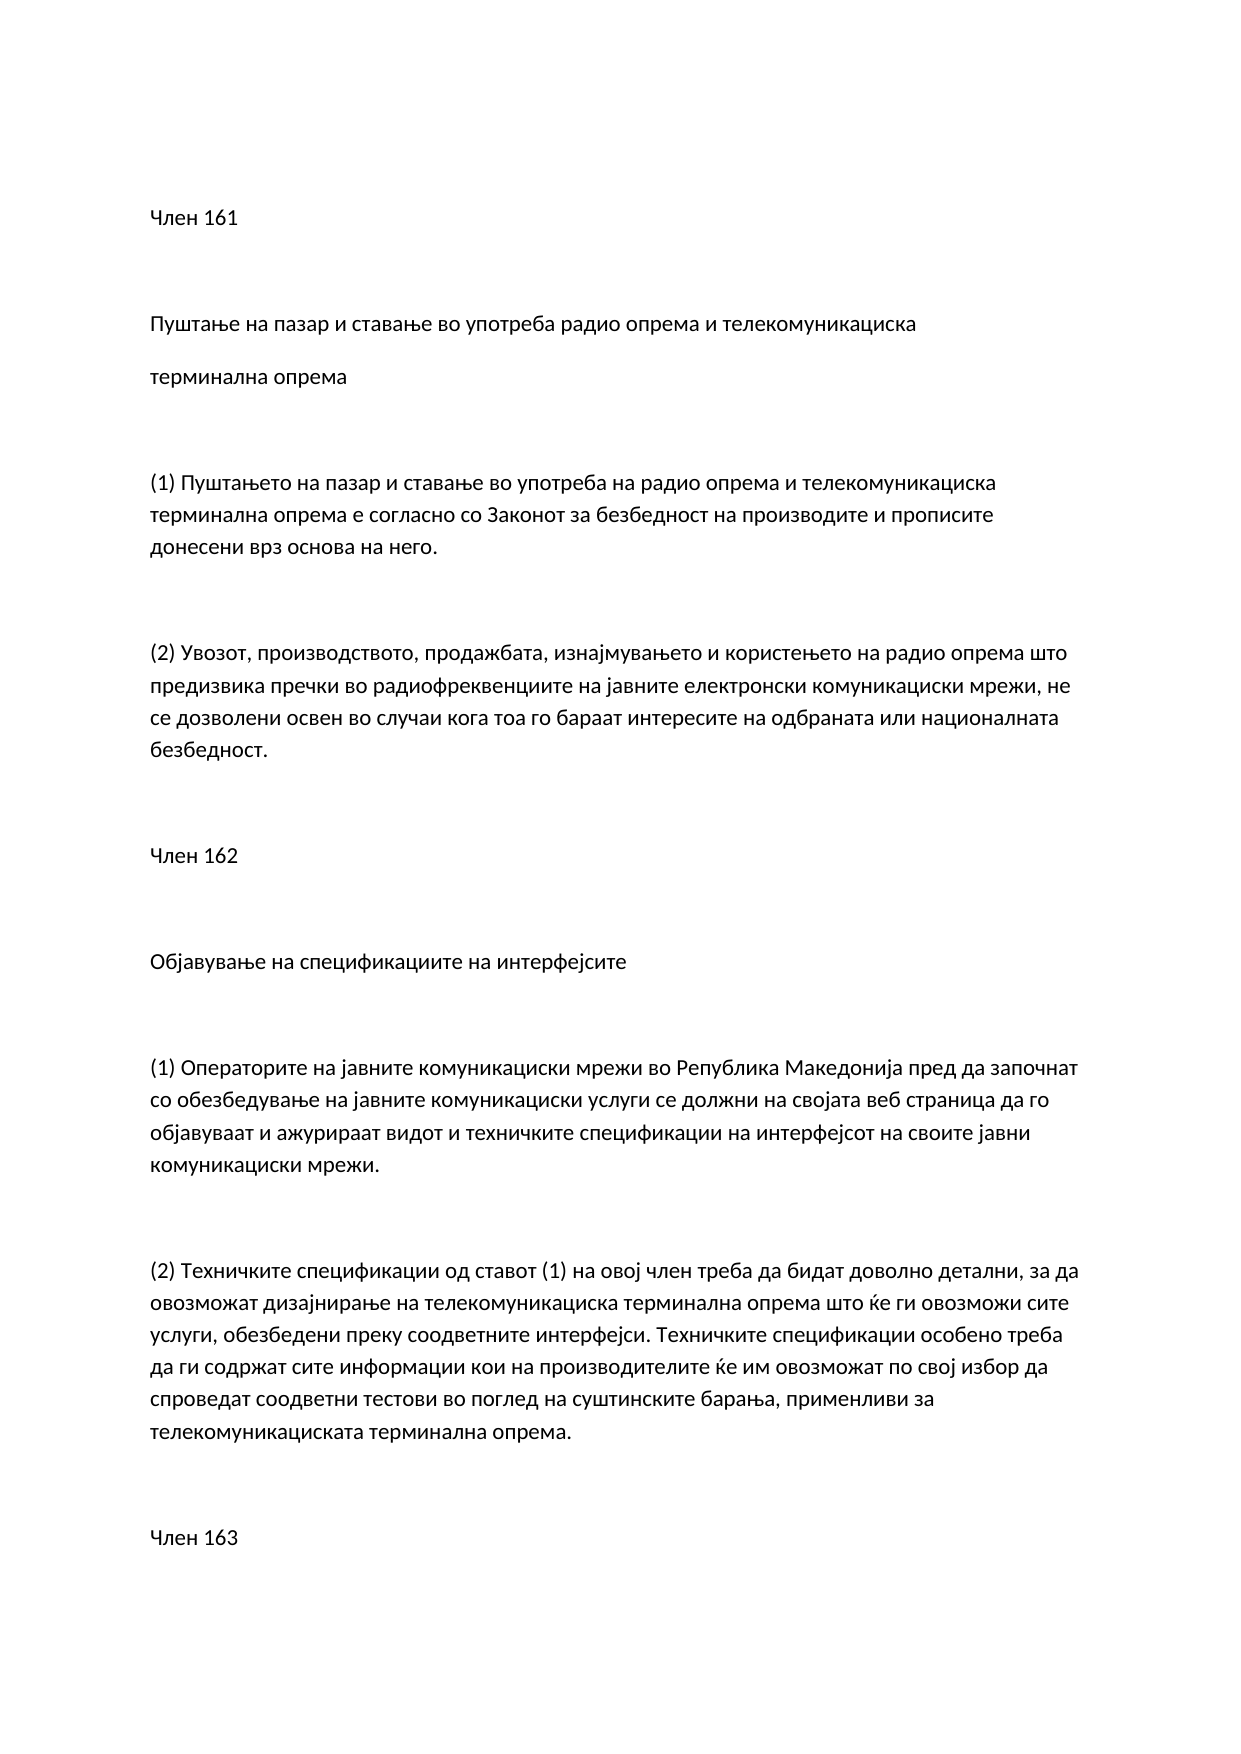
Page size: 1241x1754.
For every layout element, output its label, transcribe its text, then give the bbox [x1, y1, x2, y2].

text Објавување на спецификациите на интерфејсите [150, 947, 1090, 975]
text Член 161 [150, 203, 1090, 231]
text Член 163 [150, 1523, 1090, 1551]
text (2) Увозот, производството, продажбата, изнајмувањето и користењето на радио опрема што предизвика пречки во радиофреквенциите на јавните електронски комуникациски мрежи, не се дозволени освен во случаи кога тоа го бараат интересите на одбраната или националната безбедност. [150, 638, 1090, 763]
text (1) Пуштањето на пазар и ставање во употреба на радио опрема и телекомуникациска терминална опрема е согласно со Законот за безбедност на производите и прописите донесени врз основа на него. [150, 468, 1090, 561]
text терминална опрема [150, 362, 1090, 390]
text Пуштање на пазар и ставање во употреба радио опрема и телекомуникациска [150, 309, 1090, 337]
text Член 162 [150, 841, 1090, 869]
text (1) Операторите на јавните комуникациски мрежи во Република Македонија пред да започнат со обезбедување на јавните комуникациски услуги се должни на својата веб страница да го објавуваат и ажурираат видот и техничките спецификации на интерфејсот на своите јавни комуникациски мрежи. [150, 1053, 1090, 1178]
text (2) Техничките спецификации од ставот (1) на овој член треба да бидат доволно детални, за да овозможат дизајнирање на телекомуникациска терминална опрема што ќе ги овозможи сите услуги, обезбедени преку соодветните интерфејси. Техничките спецификации особено треба да ги содржат сите информации кои на производителите ќе им овозможат по свој избор да спроведат соодветни тестови во поглед на суштинските барања, применливи за телекомуникациската терминална опрема. [150, 1256, 1090, 1445]
